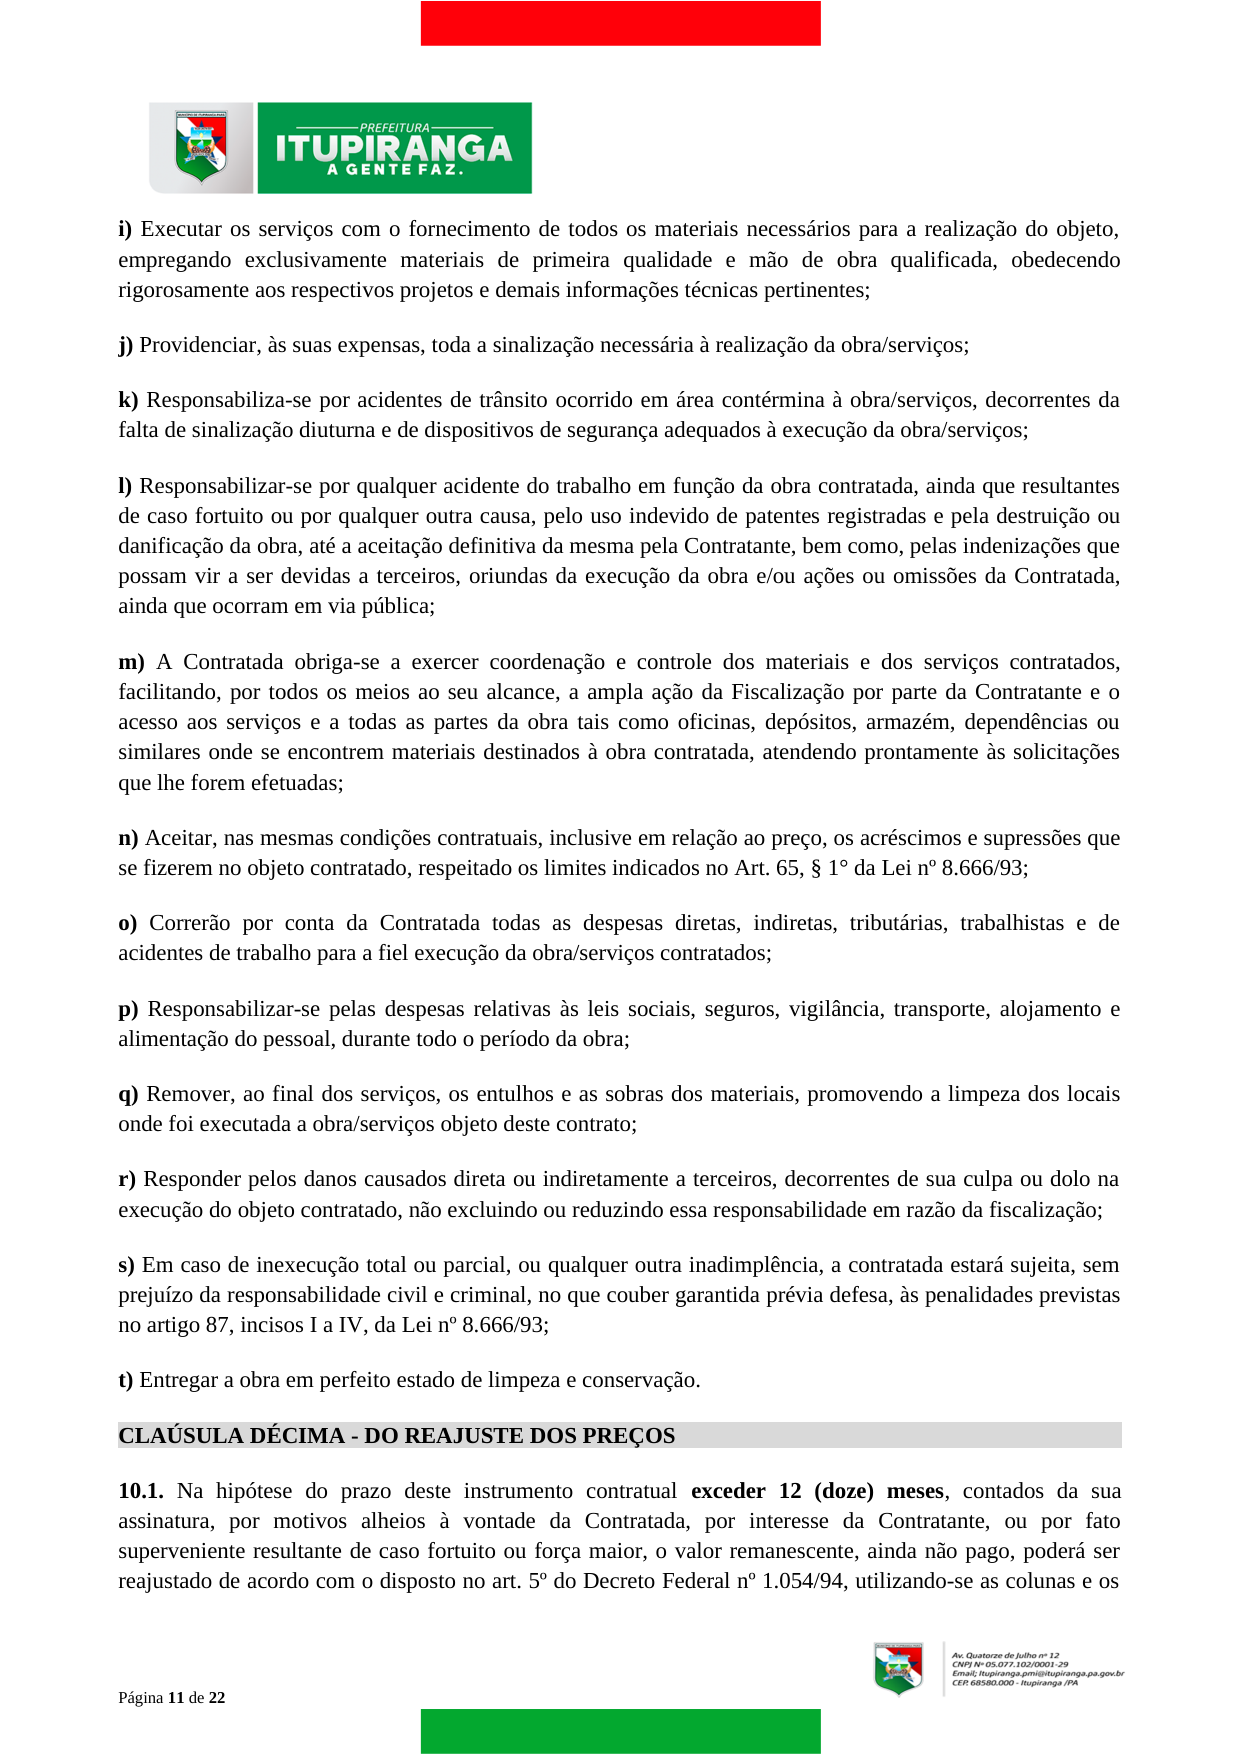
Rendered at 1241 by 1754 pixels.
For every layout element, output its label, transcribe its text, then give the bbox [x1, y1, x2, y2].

text t) Entregar a obra em perfeito estado de limpeza e conservação. [118, 1366, 1122, 1393]
text n) Aceitar, nas mesmas condições contratuais, inclusive em relação ao preço, os acréscimos e supressões que se fizerem no objeto contratado, respeitado os limites indicados no Art. 65, § 1° da Lei nº 8.666/93; [118, 824, 1122, 880]
text m) A Contratada obriga-se a exercer coordenação e controle dos materiais e dos serviços contratados, facilitando, por todos os meios ao seu alcance, a ampla ação da Fiscalização por parte da Contratante e o acesso aos serviços e a todas as partes da obra tais como oficinas, depósitos, armazém, dependências ou similares onde se encontrem materiais destinados à obra contratada, atendendo prontamente às solicitações que lhe forem efetuadas; [118, 648, 1122, 795]
text q) Remover, ao final dos serviços, os entulhos e as sobras dos materiais, promovendo a limpeza dos locais onde foi executada a obra/serviços objeto deste contrato; [118, 1080, 1122, 1137]
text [118, 1477, 1122, 1594]
picture [0, 0, 1241, 1754]
text r) Responder pelos danos causados direta ou indiretamente a terceiros, decorrentes de sua culpa ou dolo na execução do objeto contratado, não excluindo ou reduzindo essa responsabilidade em razão da fiscalização; [118, 1165, 1122, 1222]
text p) Responsabilizar-se pelas despesas relativas às leis sociais, seguros, vigilância, transporte, alojamento e alimentação do pessoal, durante todo o período da obra; [118, 994, 1122, 1051]
text s) Em caso de inexecução total ou parcial, ou qualquer outra inadimplência, a contratada estará sujeita, sem prejuízo da responsabilidade civil e criminal, no que couber garantida prévia defesa, às penalidades previstas no artigo 87, incisos I a IV, da Lei nº 8.666/93; [118, 1251, 1122, 1338]
text k) Responsabiliza-se por acidentes de trânsito ocorrido em área contérmina à obra/serviços, decorrentes da falta de sinalização diuturna e de dispositivos de segurança adequados à execução da obra/serviços; [118, 386, 1122, 443]
text l) Responsabilizar-se por qualquer acidente do trabalho em função da obra contratada, ainda que resultantes de caso fortuito ou por qualquer outra causa, pelo uso indevido de patentes registradas e pela destruição ou danificação da obra, até a aceitação definitiva da mesma pela Contratante, bem como, pelas indenizações que possam vir a ser devidas a terceiros, oriundas da execução da obra e/ou ações ou omissões da Contratada, ainda que ocorram em via pública; [118, 472, 1122, 619]
text j) Providenciar, às suas expensas, toda a sinalização necessária à realização da obra/serviços; [118, 331, 1122, 357]
text o) Correrão por conta da Contratada todas as despesas diretas, indiretas, tributárias, trabalhistas e de acidentes de trabalho para a fiel execução da obra/serviços contratados; [118, 909, 1122, 966]
text CLAÚSULA DÉCIMA - DO REAJUSTE DOS PREÇOS [118, 1422, 1122, 1448]
text i) Executar os serviços com o fornecimento de todos os materiais necessários para a realização do objeto, empregando exclusivamente materiais de primeira qualidade e mão de obra qualificada, obedecendo rigorosamente aos respectivos projetos e demais informações técnicas pertinentes; [118, 215, 1122, 302]
